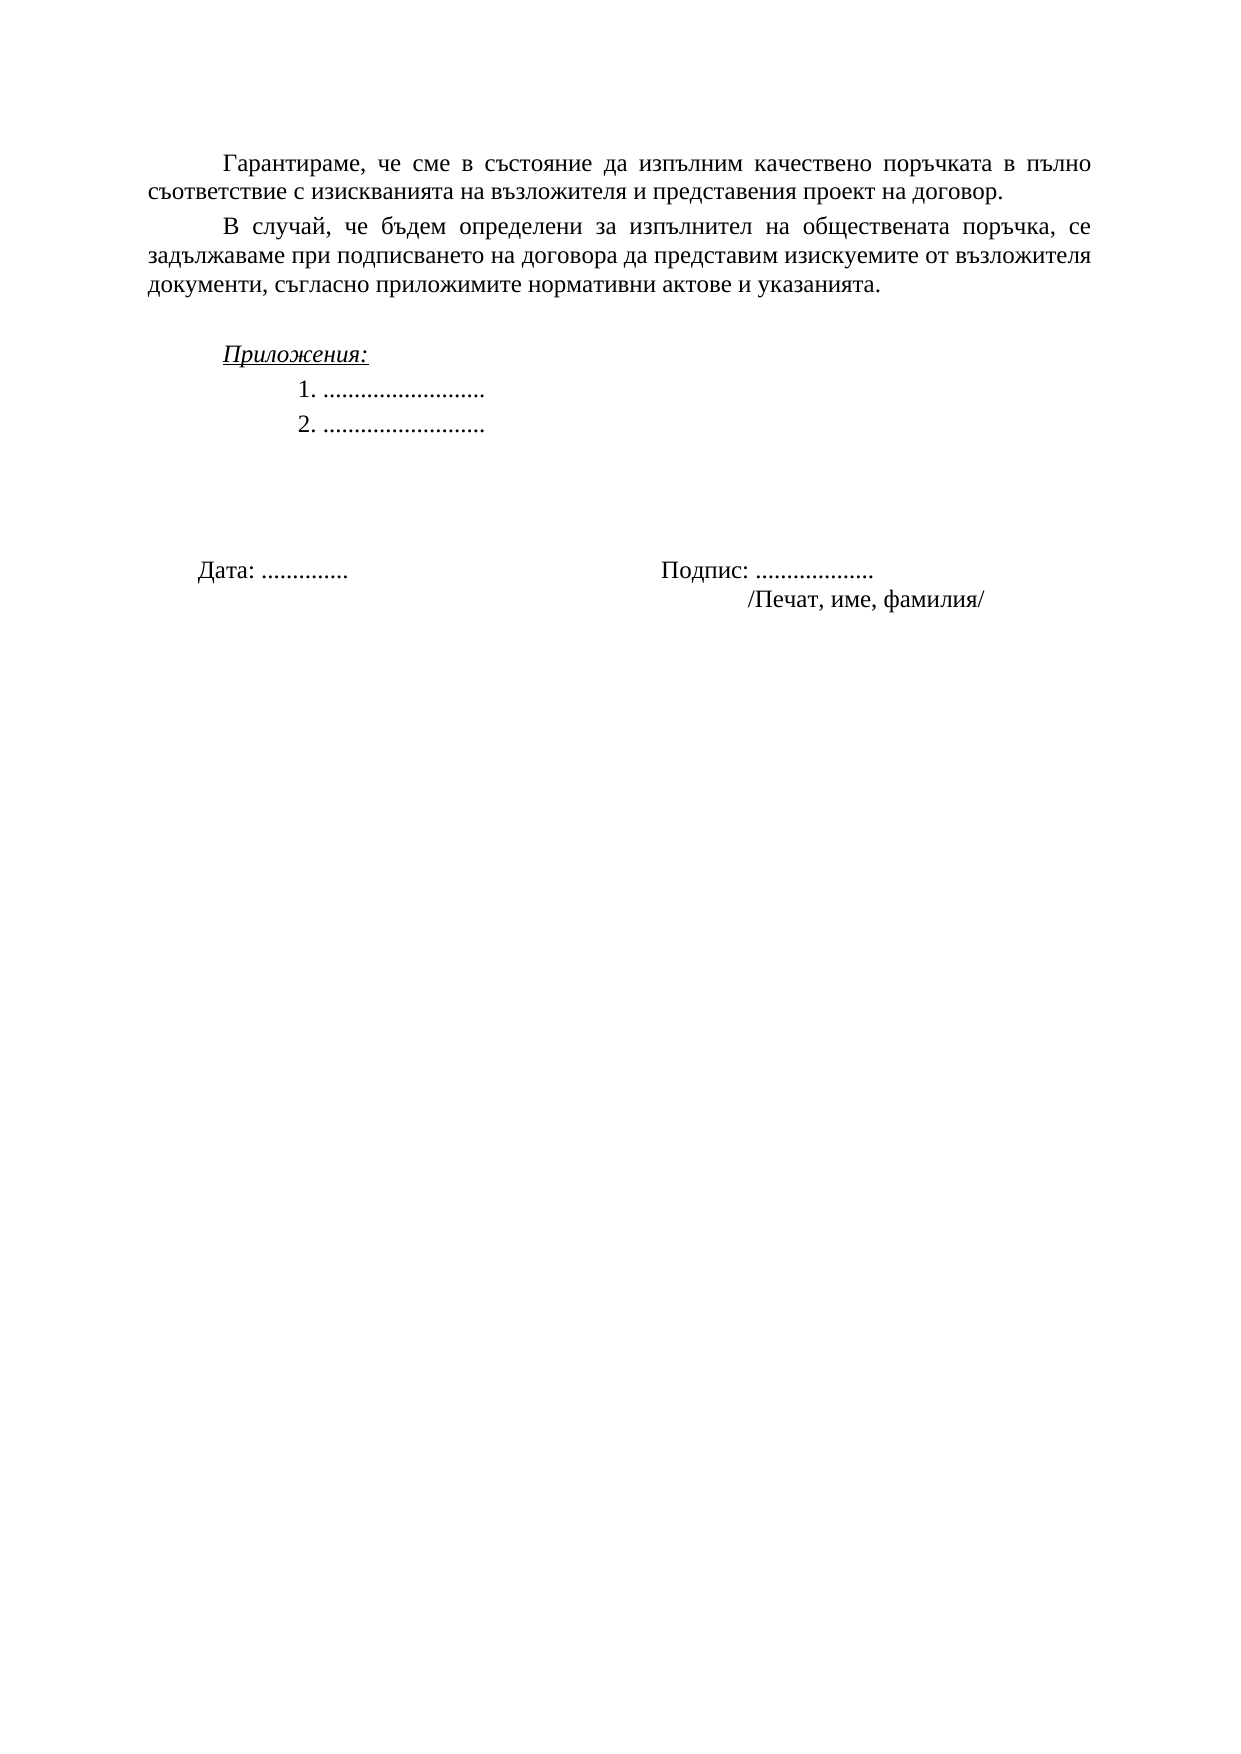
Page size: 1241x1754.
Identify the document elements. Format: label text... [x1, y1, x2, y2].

text В случай, че бъдем определени за изпълнител на обществената поръчка, се задължаваме при подписването на договора да представим изискуемите от възложителя документи, съгласно приложимите нормативни актове и указанията. [148, 211, 1092, 298]
text Дата: .............. Подпис: ................... [148, 555, 1092, 584]
text 2. .......................... [148, 409, 1092, 438]
text /Печат, име, фамилия/ [148, 584, 1092, 613]
text Приложения: [148, 339, 1092, 368]
text Гарантираме, че сме в състояние да изпълним качествено поръчката в пълно съответствие с изискванията на възложителя и представения проект на договор. [148, 148, 1092, 205]
text 1. .......................... [148, 374, 1092, 403]
